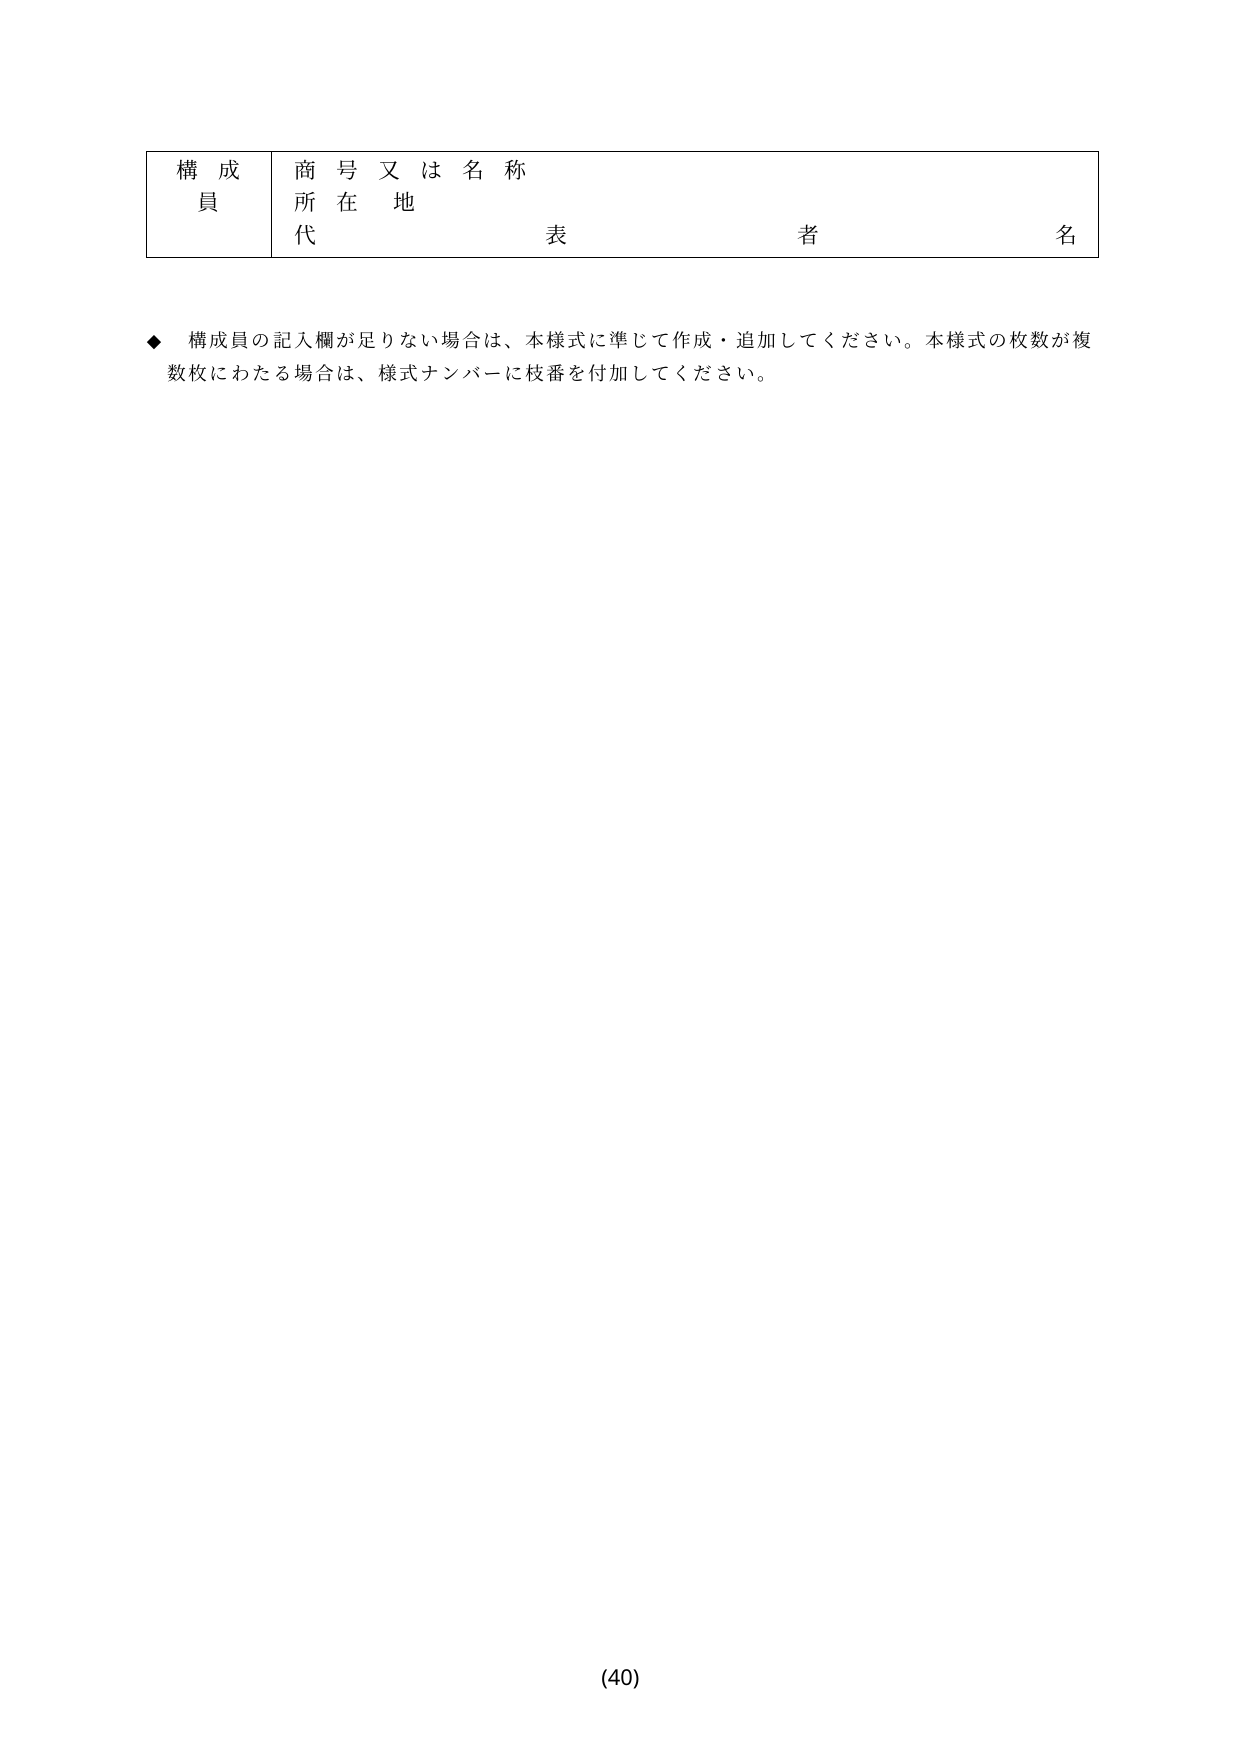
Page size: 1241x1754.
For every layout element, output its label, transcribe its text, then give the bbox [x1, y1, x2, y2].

text ◆ 構成員の記入欄が足りない場合は、本様式に準じて作成・追加してください。本様式の枚数が複数枚にわたる場合は、様式ナンバーに枝番を付加してください。 [147, 323, 1093, 389]
table_cell 構成員 [147, 152, 271, 257]
table_cell 商号又は名称 所在地 代表者名 印 [272, 152, 1098, 257]
